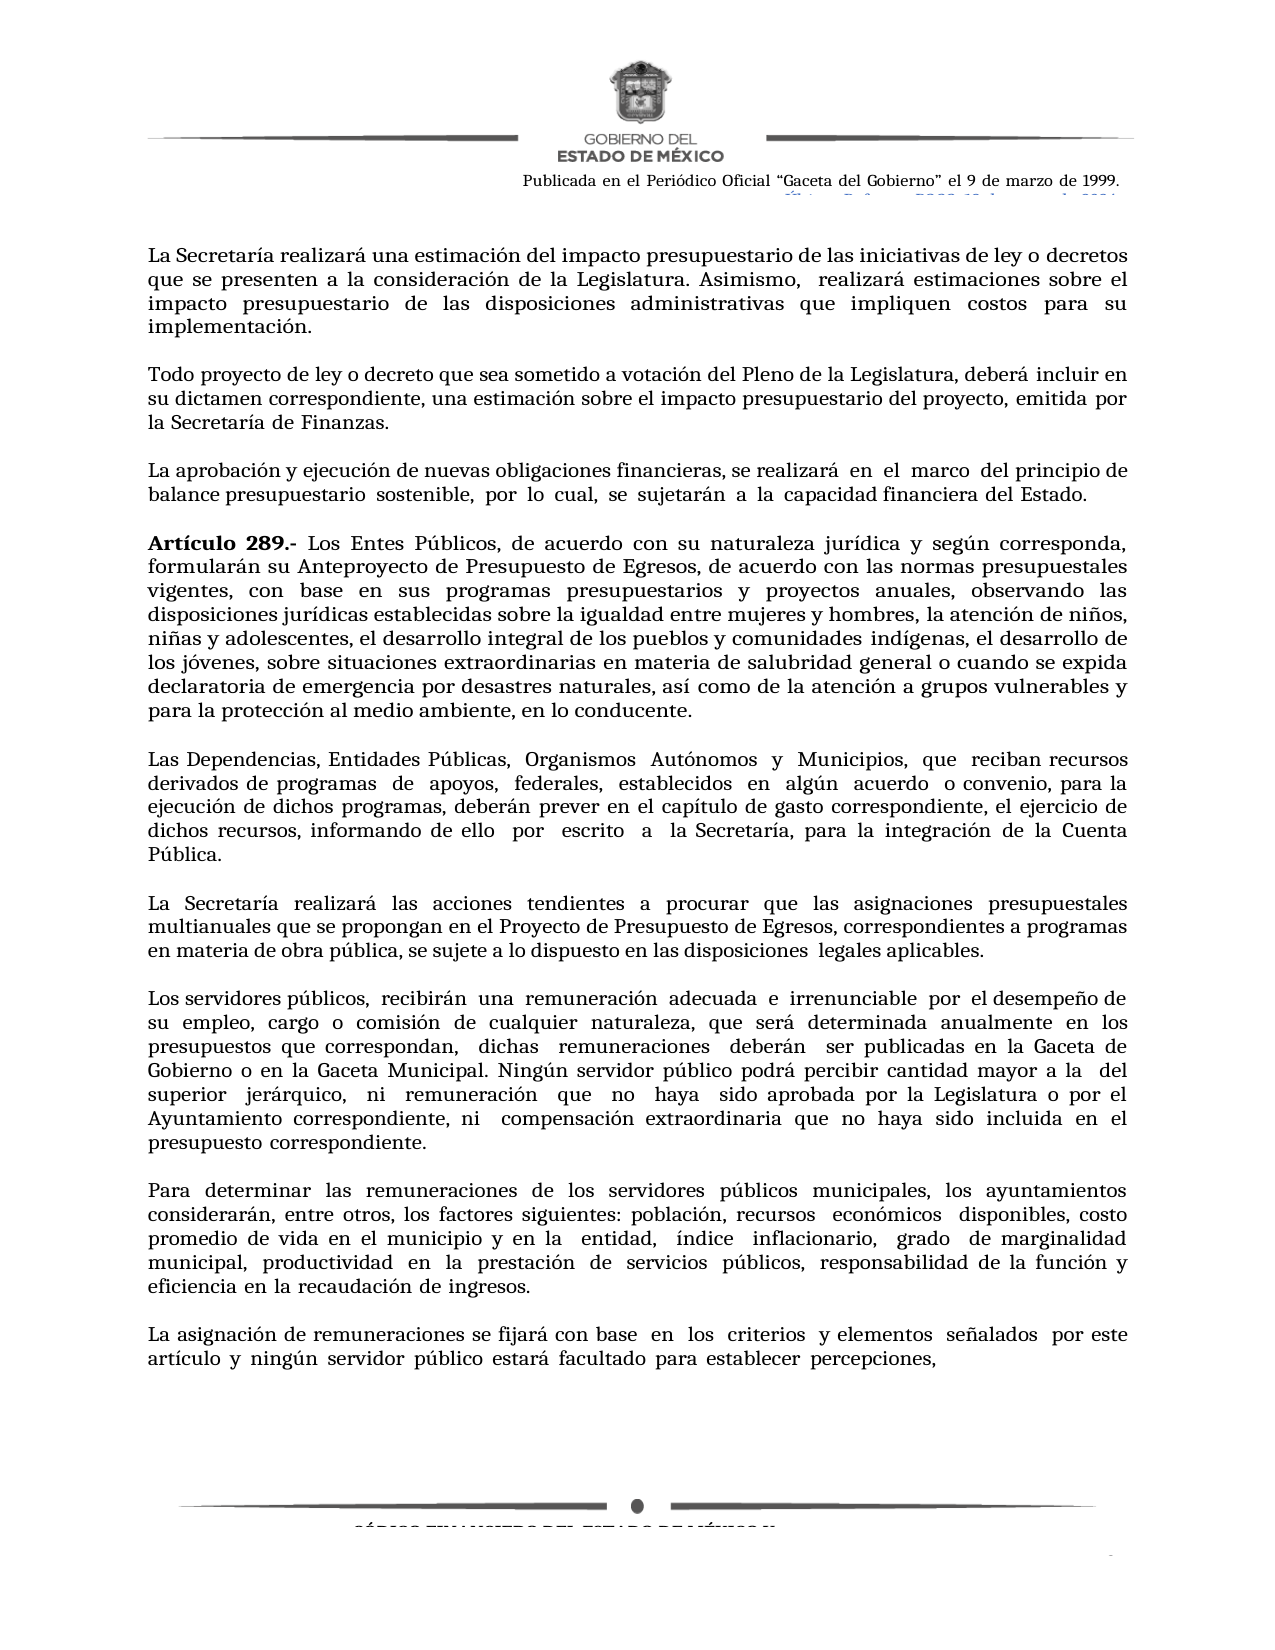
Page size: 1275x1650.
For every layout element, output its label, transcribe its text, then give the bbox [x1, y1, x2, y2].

text Para determinar las remuneraciones de los servidores públicos municipales, los ayuntamientos considerarán, entre otros, los factores siguientes: población, recursos económicos disponibles, costo promedio de vida en el municipio y en la entidad, índice inflacionario, grado de marginalidad municipal, productividad en la prestación de servicios públicos, responsabilidad de la función y eficiencia en la recaudación de ingresos. [148, 1179, 1128, 1299]
picture [178, 1499, 1097, 1514]
picture [147, 59, 1135, 162]
text La asignación de remuneraciones se fijará con base en los criterios y elementos señalados por este artículo y ningún servidor público estará facultado para establecer percepciones, [148, 1323, 1128, 1371]
text Todo proyecto de ley o decreto que sea sometido a votación del Pleno de la Legislatura, deberá incluir en su dictamen correspondiente, una estimación sobre el impacto presupuestario del proyecto, emitida por la Secretaría de Finanzas. [148, 363, 1127, 435]
text Las Dependencias, Entidades Públicas, Organismos Autónomos y Municipios, que reciban recursos derivados de programas de apoyos, federales, establecidos en algún acuerdo o convenio, para la ejecución de dichos programas, deberán prever en el capítulo de gasto correspondiente, el ejercicio de dichos recursos, informando de ello por escrito a la Secretaría, para la integración de la Cuenta Pública. [148, 747, 1128, 867]
text La Secretaría realizará una estimación del impacto presupuestario de las iniciativas de ley o decretos que se presenten a la consideración de la Legislatura. Asimismo, realizará estimaciones sobre el impacto presupuestario de las disposiciones administrativas que impliquen costos para su implementación. [148, 243, 1128, 339]
text La Secretaría realizará las acciones tendientes a procurar que las asignaciones presupuestales multianuales que se propongan en el Proyecto de Presupuesto de Egresos, correspondientes a programas en materia de obra pública, se sujete a lo dispuesto en las disposiciones legales aplicables. [148, 891, 1128, 963]
text La aprobación y ejecución de nuevas obligaciones financieras, se realizará en el marco del principio de balance presupuestario sostenible, por lo cual, se sujetarán a la capacidad financiera del Estado. [148, 459, 1128, 507]
text Los servidores públicos, recibirán una remuneración adecuada e irrenunciable por el desempeño de su empleo, cargo o comisión de cualquier naturaleza, que será determinada anualmente en los presupuestos que correspondan, dichas remuneraciones deberán ser publicadas en la Gaceta de Gobierno o en la Gaceta Municipal. Ningún servidor público podrá percibir cantidad mayor a la del superior jerárquico, ni remuneración que no haya sido aprobada por la Legislatura o por el Ayuntamiento correspondiente, ni compensación extraordinaria que no haya sido incluida en el presupuesto correspondiente. [148, 987, 1128, 1155]
text Artículo 289.- Los Entes Públicos, de acuerdo con su naturaleza jurídica y según corresponda, formularán su Anteproyecto de Presupuesto de Egresos, de acuerdo con las normas presupuestales vigentes, con base en sus programas presupuestarios y proyectos anuales, observando las disposiciones jurídicas establecidas sobre la igualdad entre mujeres y hombres, la atención de niños, niñas y adolescentes, el desarrollo integral de los pueblos y comunidades indígenas, el desarrollo de los jóvenes, sobre situaciones extraordinarias en materia de salubridad general o cuando se expida declaratoria de emergencia por desastres naturales, así como de la atención a grupos vulnerables y para la protección al medio ambiente, en lo conducente. [148, 531, 1128, 723]
